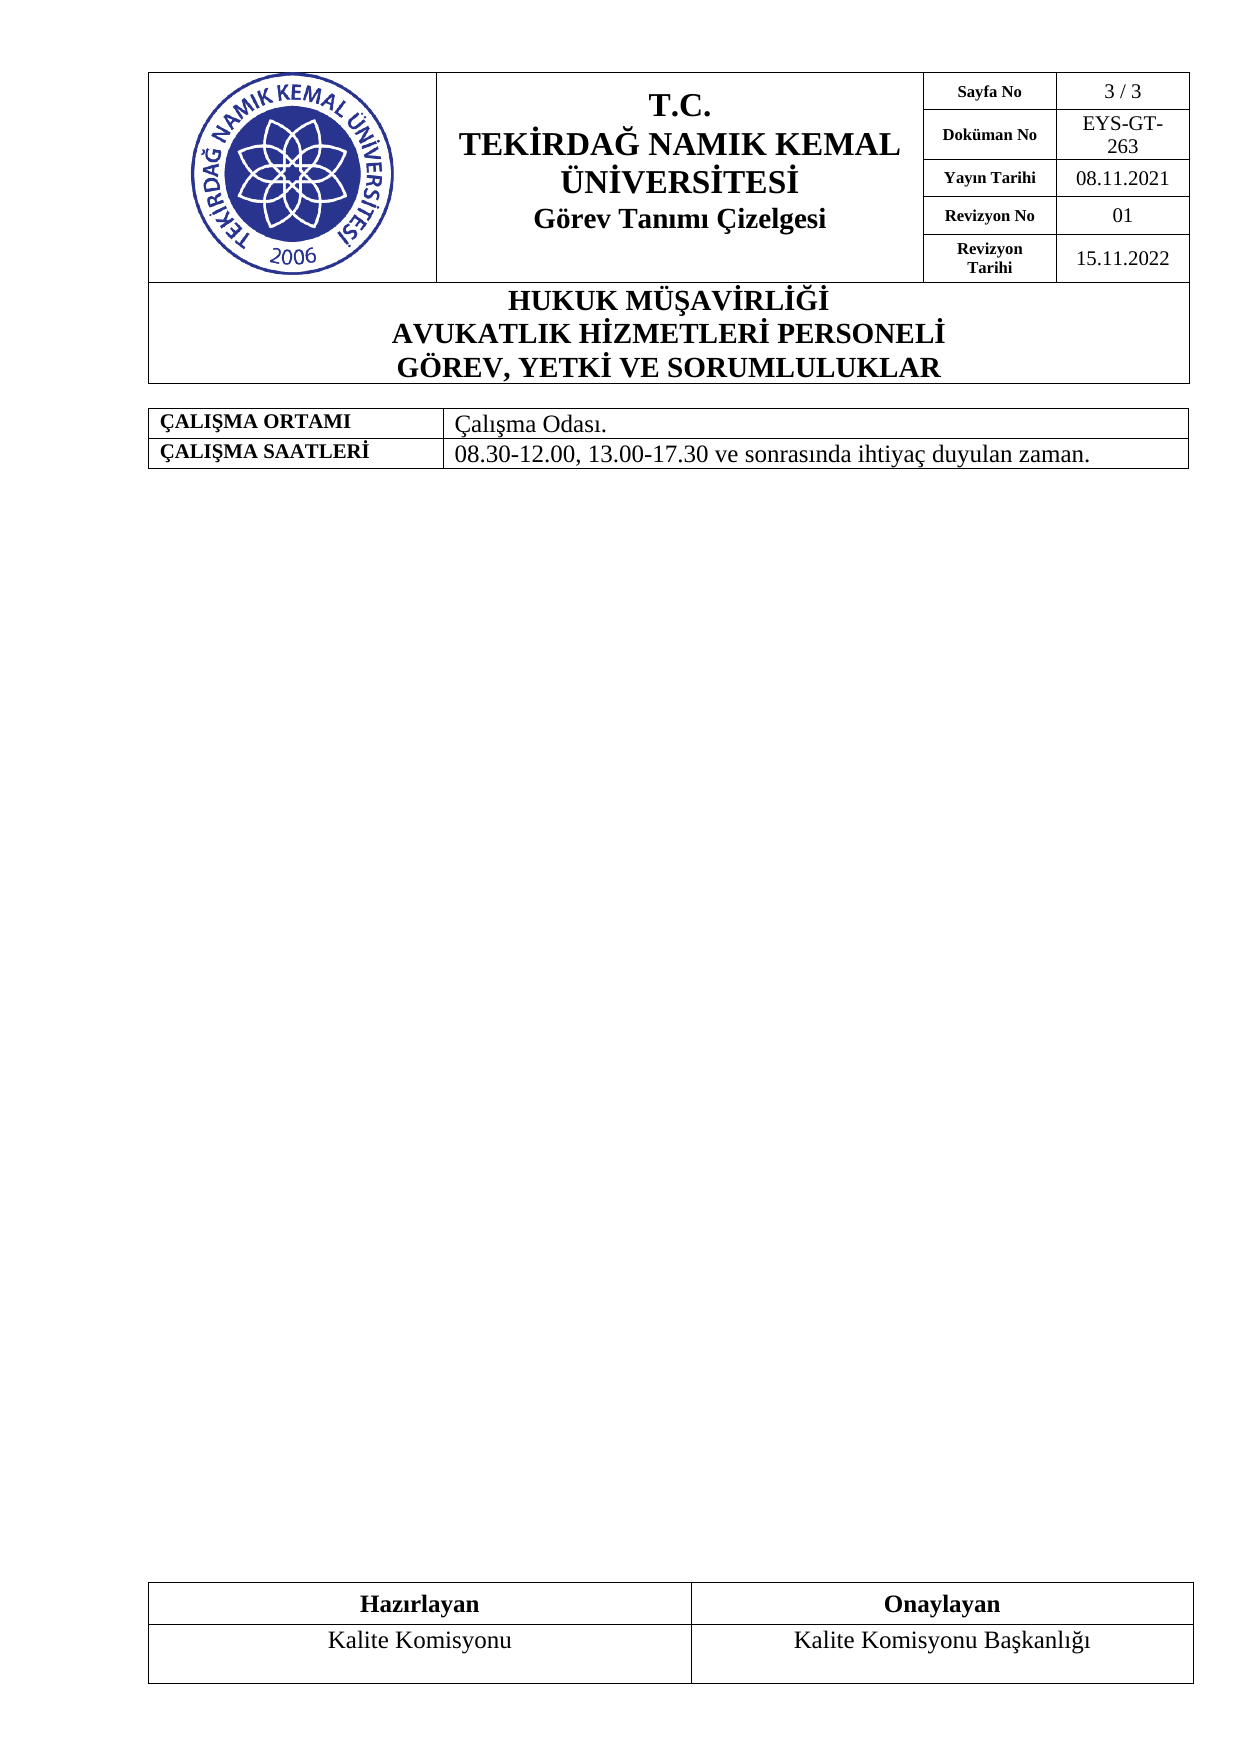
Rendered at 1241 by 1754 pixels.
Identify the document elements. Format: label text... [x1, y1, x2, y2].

table_cell 08.30-12.00, 13.00-17.30 ve sonrasında ihtiyaç duyulan zaman. [444, 439, 1188, 468]
table_cell Çalışma Odası. [444, 409, 1188, 438]
table_cell ÇALIŞMA SAATLERİ [149, 439, 443, 468]
picture [190, 72, 394, 275]
table_cell ÇALIŞMA ORTAMI [149, 409, 443, 438]
